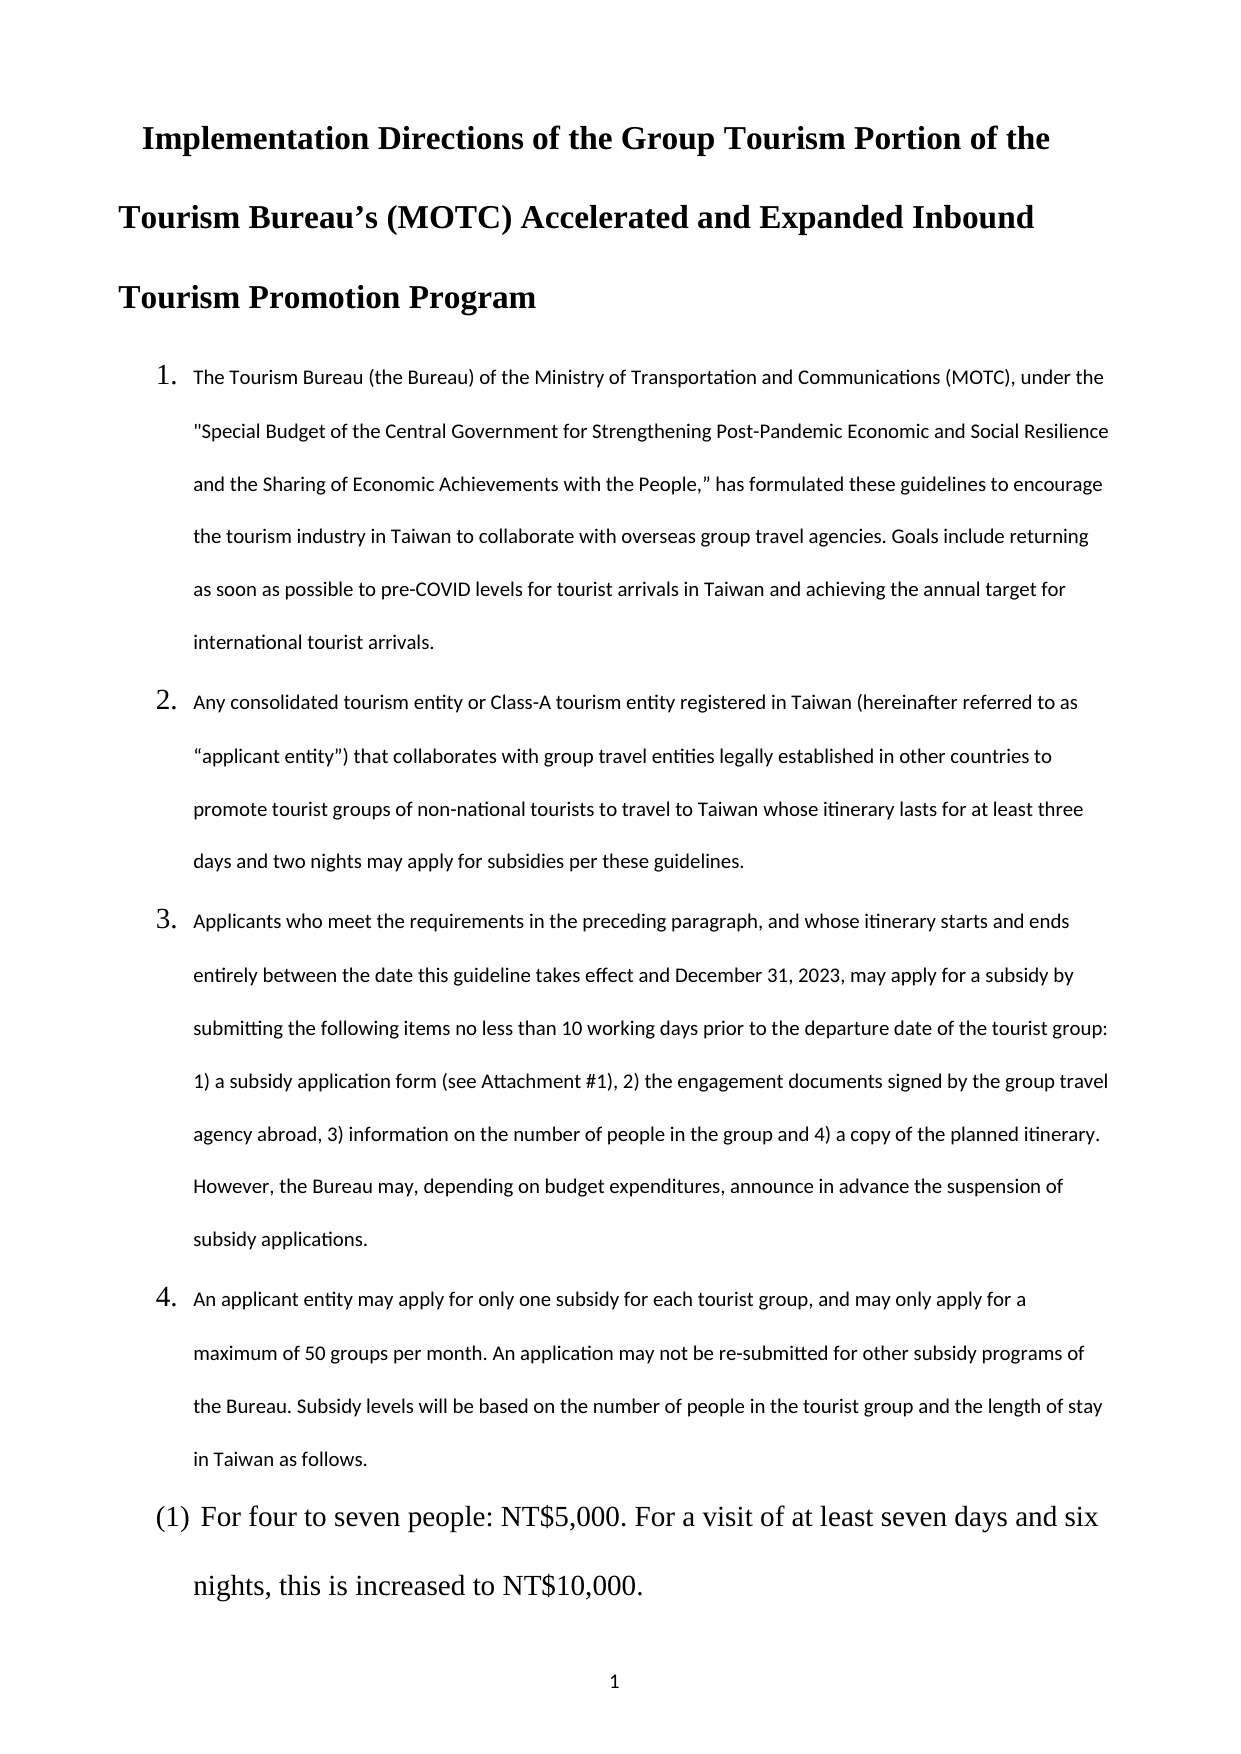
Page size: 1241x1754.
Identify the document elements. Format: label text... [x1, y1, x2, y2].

text Implementation Directions of the Group Tourism Portion of the Tourism Bureau’s (MOTC) Accelerated and Expanded Inbound Tourism Promotion Program [118, 118, 1110, 316]
list For four to seven people: NT$5,000. For a visit of at least seven days and six nights, this is increased to NT$10,000. [156, 1499, 1110, 1602]
